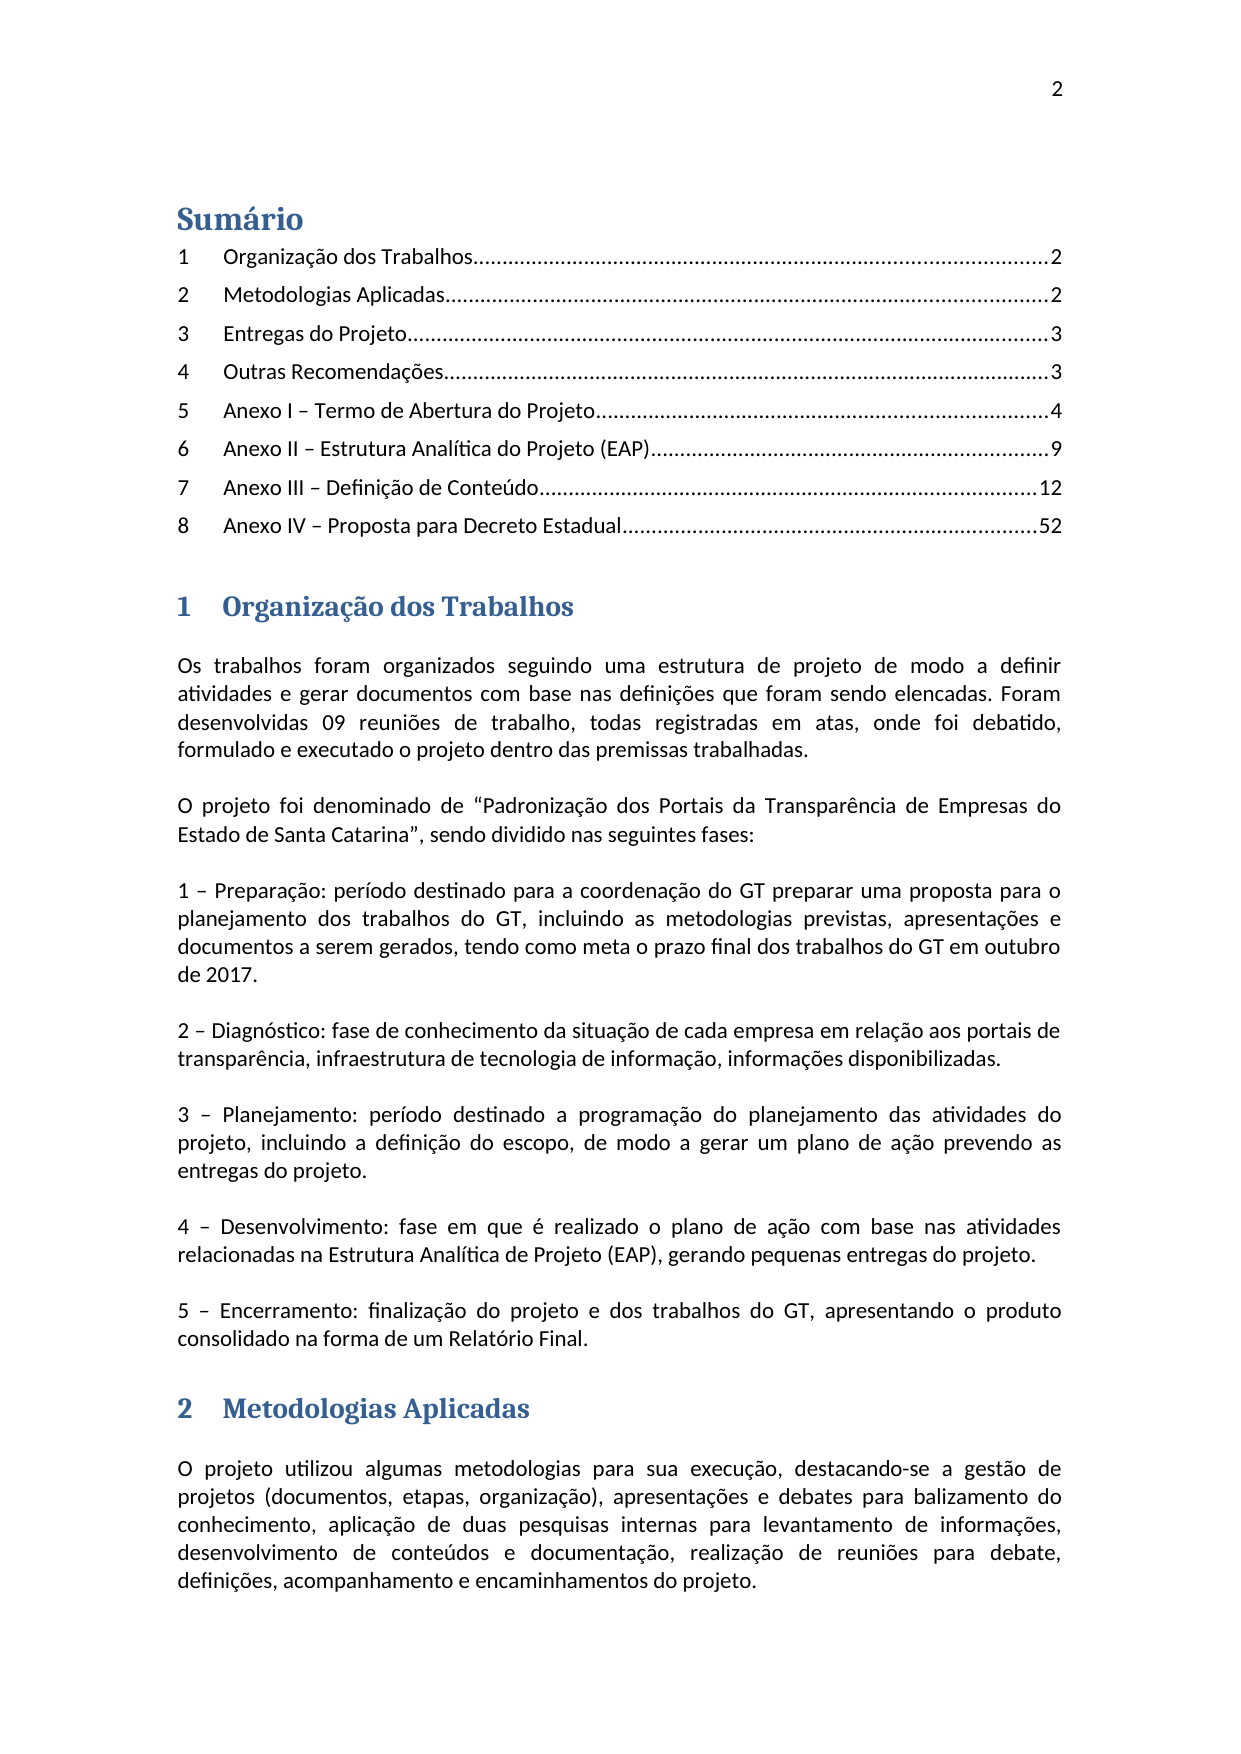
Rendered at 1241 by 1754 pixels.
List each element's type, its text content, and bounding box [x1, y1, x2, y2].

text 2 – Diagnóstico: fase de conhecimento da situação de cada empresa em relação aos portais de transparência, infraestrutura de tecnologia de informação, informações disponibilizadas. [177, 1016, 1063, 1072]
subtitle Metodologias Aplicadas [177, 1393, 1063, 1426]
subtitle Organização dos Trabalhos [177, 590, 1063, 623]
text 4 – Desenvolvimento: fase em que é realizado o plano de ação com base nas atividades relacionadas na Estrutura Analítica de Projeto (EAP), gerando pequenas entregas do projeto. [177, 1212, 1063, 1268]
text O projeto utilizou algumas metodologias para sua execução, destacando-se a gestão de projetos (documentos, etapas, organização), apresentações e debates para balizamento do conhecimento, aplicação de duas pesquisas internas para levantamento de informações, desenvolvimento de conteúdos e documentação, realização de reuniões para debate, definições, acompanhamento e encaminhamentos do projeto. [177, 1454, 1063, 1594]
text 1 – Preparação: período destinado para a coordenação do GT preparar uma proposta para o planejamento dos trabalhos do GT, incluindo as metodologias previstas, apresentações e documentos a serem gerados, tendo como meta o prazo final dos trabalhos do GT em outubro de 2017. [177, 876, 1063, 988]
text 5 – Encerramento: finalização do projeto e dos trabalhos do GT, apresentando o produto consolidado na forma de um Relatório Final. [177, 1296, 1063, 1352]
text O projeto foi denominado de “Padronização dos Portais da Transparência de Empresas do Estado de Santa Catarina”, sendo dividido nas seguintes fases: [177, 792, 1063, 848]
text Os trabalhos foram organizados seguindo uma estrutura de projeto de modo a definir atividades e gerar documentos com base nas definições que foram sendo elencadas. Foram desenvolvidas 09 reuniões de trabalho, todas registradas em atas, onde foi debatido, formulado e executado o projeto dentro das premissas trabalhadas. [177, 652, 1063, 764]
text 3 – Planejamento: período destinado a programação do planejamento das atividades do projeto, incluindo a definição do escopo, de modo a gerar um plano de ação prevendo as entregas do projeto. [177, 1100, 1063, 1184]
